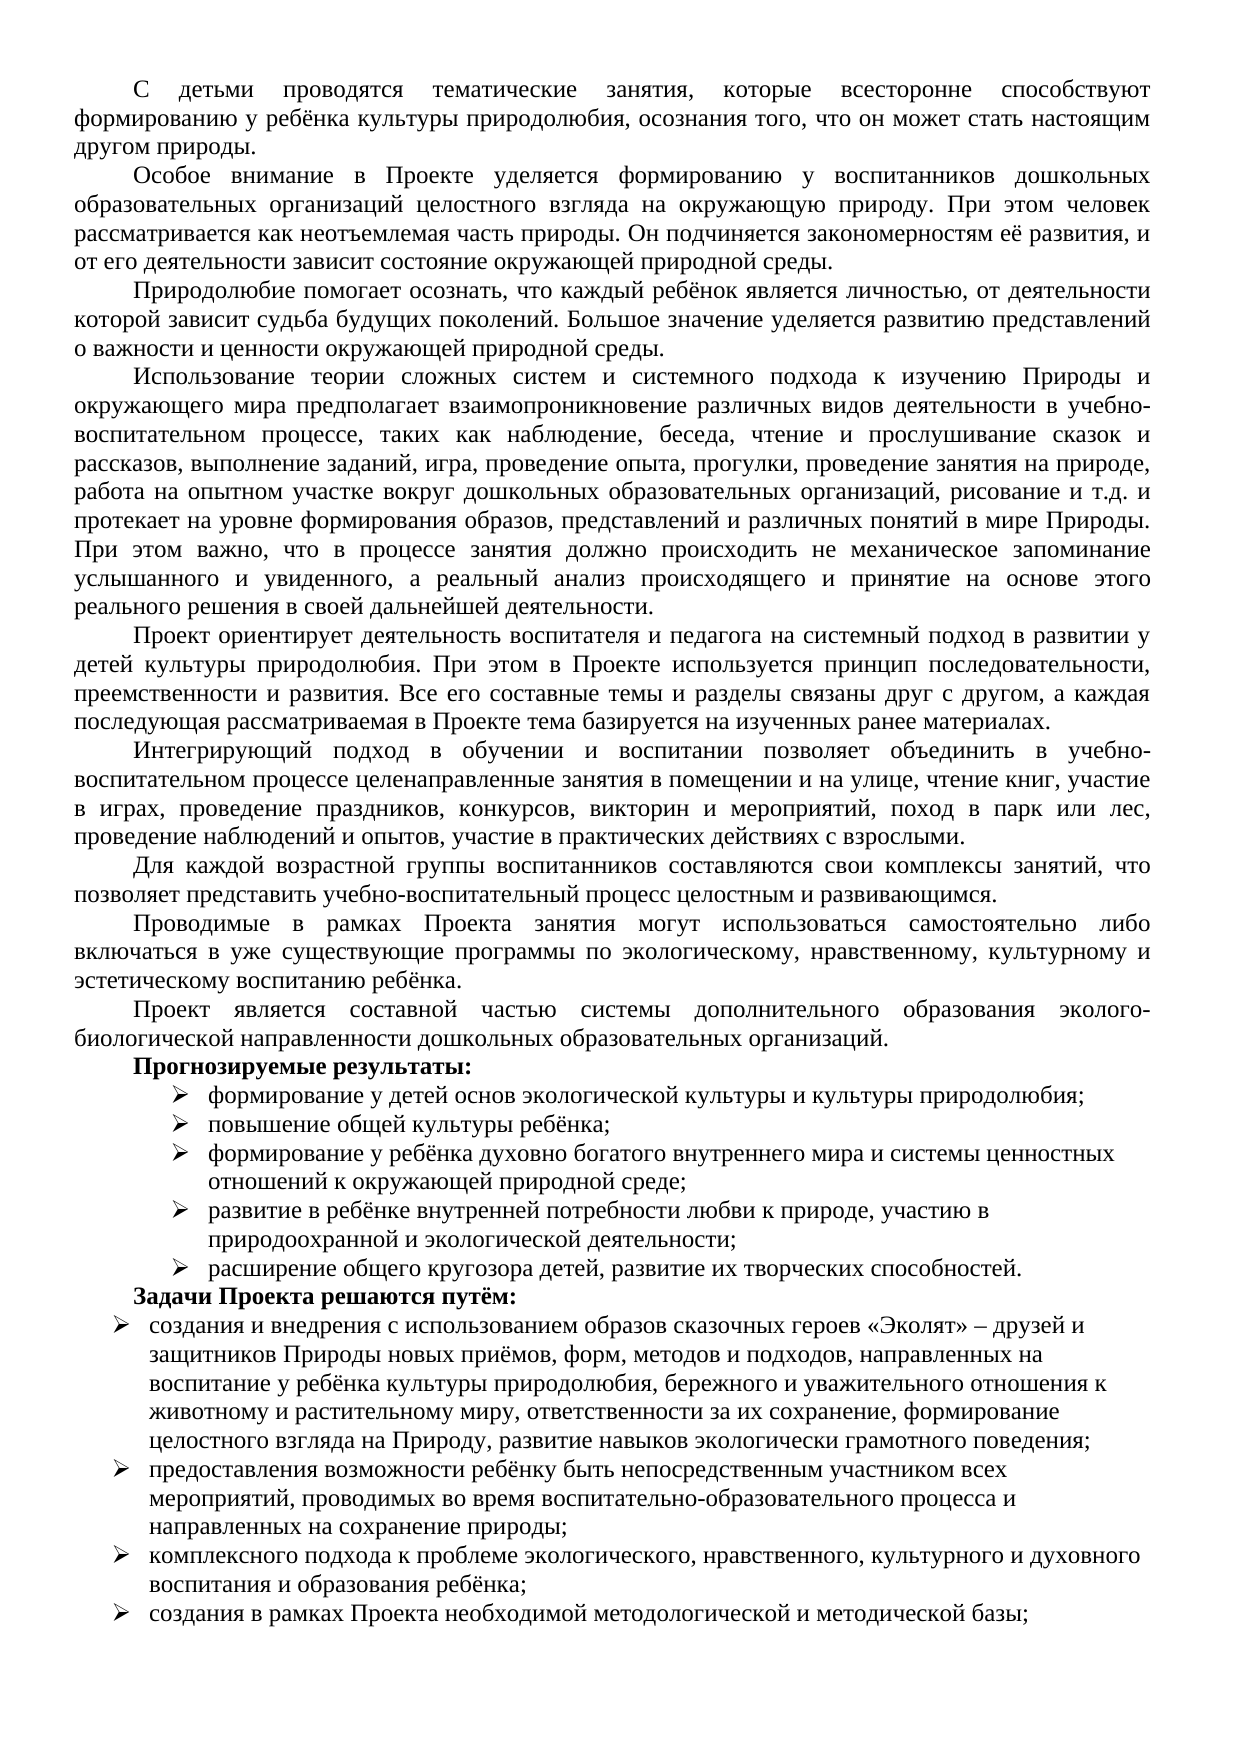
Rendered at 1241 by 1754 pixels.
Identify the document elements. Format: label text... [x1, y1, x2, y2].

list предоставления возможности ребёнку быть непосредственным участником всех мероприятий, проводимых во время воспитательно-образовательного процесса и направленных на сохранение природы; [111, 1454, 1152, 1540]
list комплексного подхода к проблеме экологического, нравственного, культурного и духовного воспитания и образования ребёнка; [111, 1540, 1152, 1598]
text Использование теории сложных систем и системного подхода к изучению Природы и окружающего мира предполагает взаимопроникновение различных видов деятельности в учебно-воспитательном процессе, таких как наблюдение, беседа, чтение и прослушивание сказок и рассказов, выполнение заданий, игра, проведение опыта, прогулки, проведение занятия на природе, работа на опытном участке вокруг дошкольных образовательных организаций, рисование и т.д. и протекает на уровне формирования образов, представлений и различных понятий в мире Природы. При этом важно, что в процессе занятия должно происходить не механическое запоминание услышанного и увиденного, а реальный анализ происходящего и принятие на основе этого реального решения в своей дальнейшей деятельности. [74, 361, 1152, 620]
text Природолюбие помогает осознать, что каждый ребёнок является личностью, от деятельности которой зависит судьба будущих поколений. Большое значение уделяется развитию представлений о важности и ценности окружающей природной среды. [74, 275, 1152, 361]
text Прогнозируемые результаты: [74, 1051, 1152, 1080]
text Для каждой возрастной группы воспитанников составляются свои комплексы занятий, что позволяет представить учебно-воспитательный процесс целостным и развивающимся. [74, 850, 1152, 908]
list расширение общего кругозора детей, развитие их творческих способностей. [170, 1253, 1152, 1281]
text Проект ориентирует деятельность воспитателя и педагога на системный подход в развитии у детей культуры природолюбия. При этом в Проекте используется принцип последовательности, преемственности и развития. Все его составные темы и разделы связаны друг с другом, а каждая последующая рассматриваемая в Проекте тема базируется на изученных ранее материалах. [74, 620, 1152, 735]
text Интегрирующий подход в обучении и воспитании позволяет объединить в учебно-воспитательном процессе целенаправленные занятия в помещении и на улице, чтение книг, участие в играх, проведение праздников, конкурсов, викторин и мероприятий, поход в парк или лес, проведение наблюдений и опытов, участие в практических действиях с взрослыми. [74, 735, 1152, 850]
text Особое внимание в Проекте уделяется формированию у воспитанников дошкольных образовательных организаций целостного взгляда на окружающую природу. При этом человек рассматривается как неотъемлемая часть природы. Он подчиняется закономерностям её развития, и от его деятельности зависит состояние окружающей природной среды. [74, 160, 1152, 275]
text Проект является составной частью системы дополнительного образования эколого-биологической направленности дошкольных образовательных организаций. [74, 994, 1152, 1051]
list создания в рамках Проекта необходимой методологической и методической базы; [111, 1598, 1152, 1626]
text Проводимые в рамках Проекта занятия могут использоваться самостоятельно либо включаться в уже существующие программы по экологическому, нравственному, культурному и эстетическому воспитанию ребёнка. [74, 908, 1152, 994]
text Задачи Проекта решаются путём: [74, 1281, 1152, 1310]
text С детьми проводятся тематические занятия, которые всесторонне способствуют формированию у ребёнка культуры природолюбия, осознания того, что он может стать настоящим другом природы. [74, 74, 1152, 160]
list формирование у детей основ экологической культуры и культуры природолюбия; [170, 1080, 1152, 1109]
list повышение общей культуры ребёнка; [170, 1109, 1152, 1138]
list формирование у ребёнка духовно богатого внутреннего мира и системы ценностных отношений к окружающей природной среде; [170, 1138, 1152, 1195]
list создания и внедрения с использованием образов сказочных героев «Эколят» – друзей и защитников Природы новых приёмов, форм, методов и подходов, направленных на воспитание у ребёнка культуры природолюбия, бережного и уважительного отношения к животному и растительному миру, ответственности за их сохранение, формирование целостного взгляда на Природу, развитие навыков экологически грамотного поведения; [111, 1310, 1152, 1454]
list развитие в ребёнке внутренней потребности любви к природе, участию в природоохранной и экологической деятельности; [170, 1195, 1152, 1253]
